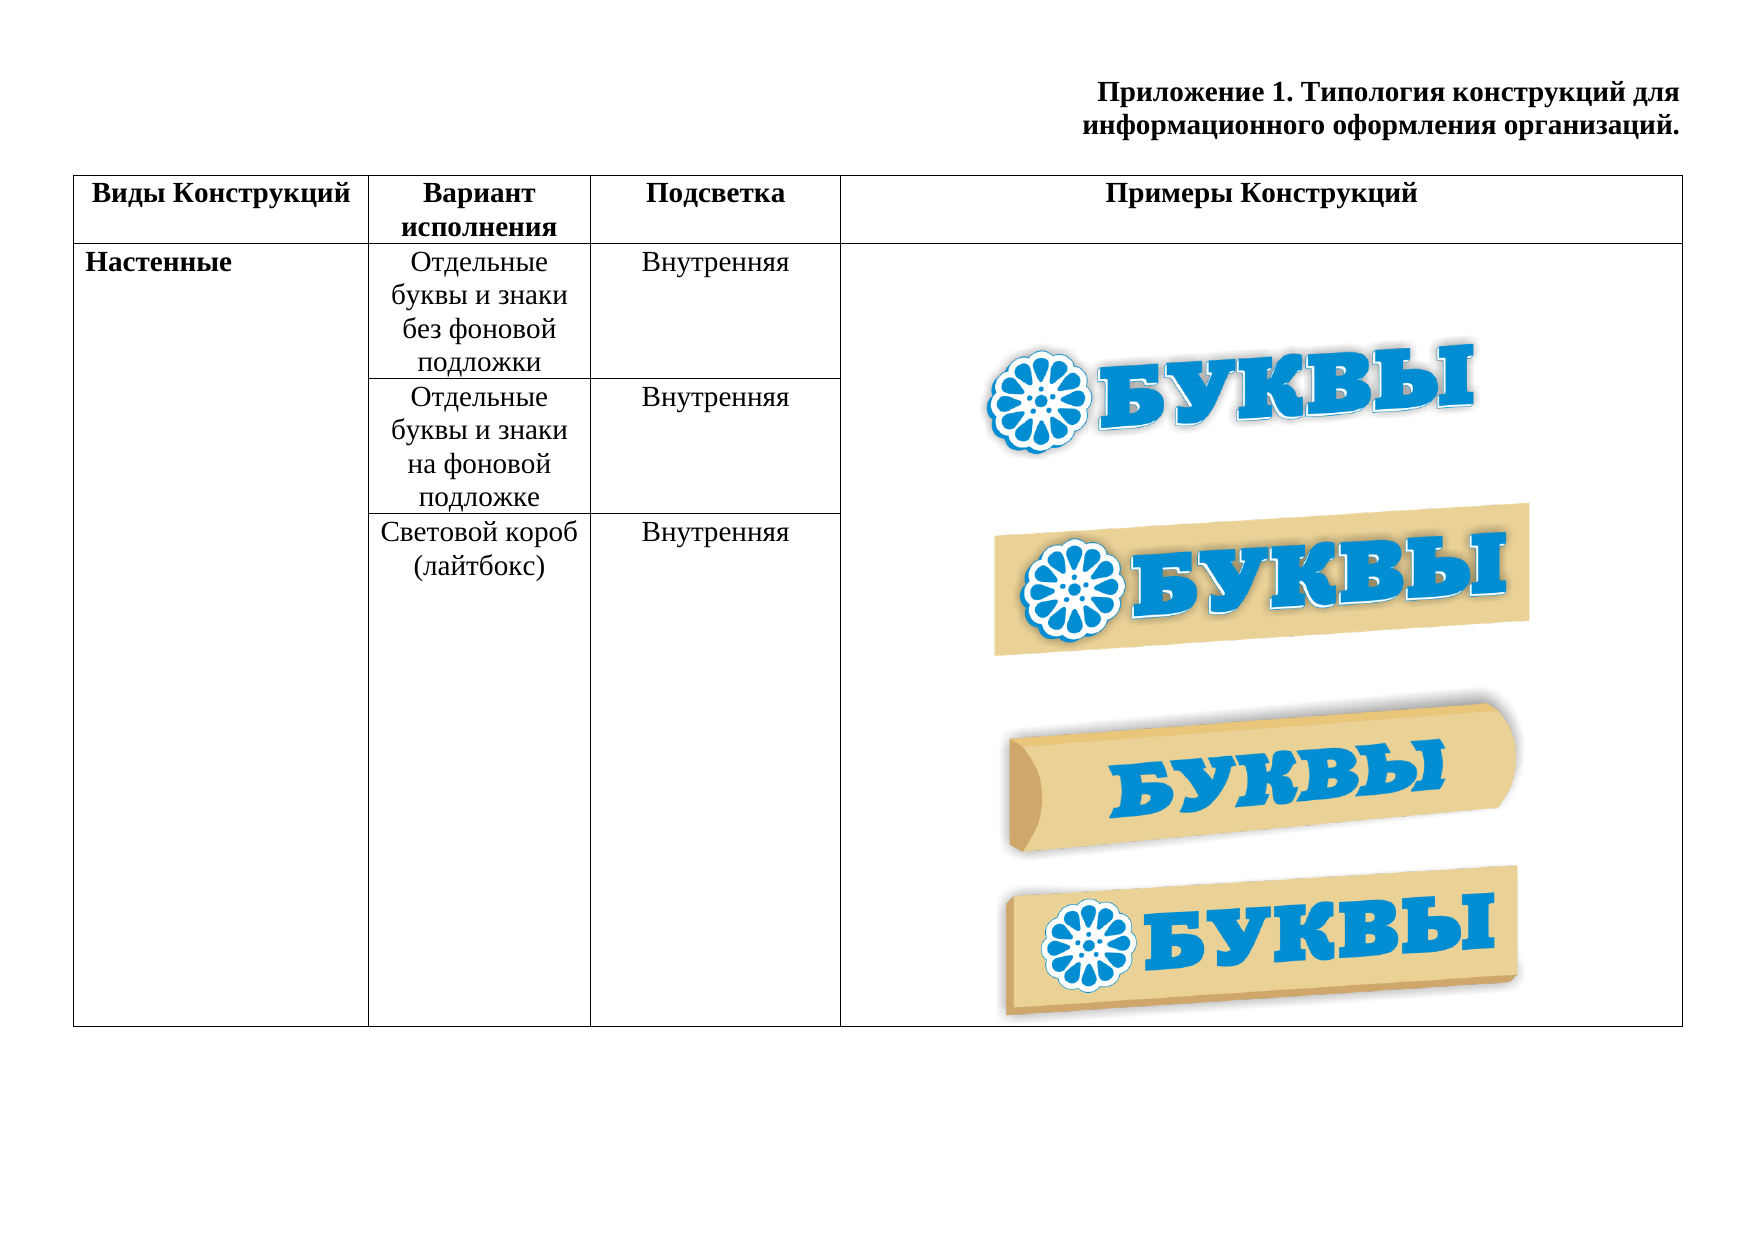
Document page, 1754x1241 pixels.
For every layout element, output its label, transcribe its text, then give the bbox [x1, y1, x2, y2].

table_cell Внутренняя [591, 514, 840, 1026]
picture [994, 502, 1530, 656]
picture [995, 684, 1528, 1026]
table_header Примеры Конструкций [841, 176, 1682, 243]
table_cell Внутренняя [591, 379, 840, 513]
picture [978, 334, 1480, 462]
list Приложение 1. Типология конструкций для [74, 74, 1680, 107]
table_cell Настенные [74, 244, 368, 1026]
table_header Подсветка [591, 176, 840, 243]
table_cell Отдельные буквы и знаки на фоновой подложке [369, 379, 590, 513]
table_cell Световой короб (лайтбокс) [369, 514, 590, 1026]
table_header Виды Конструкций [74, 176, 368, 243]
table_cell Внутренняя [591, 244, 840, 378]
table_cell Отдельные буквы и знаки без фоновой подложки [369, 244, 590, 378]
list информационного оформления организаций. [74, 107, 1680, 141]
table_header Вариант исполнения [369, 176, 590, 243]
table_cell [841, 244, 1682, 1026]
